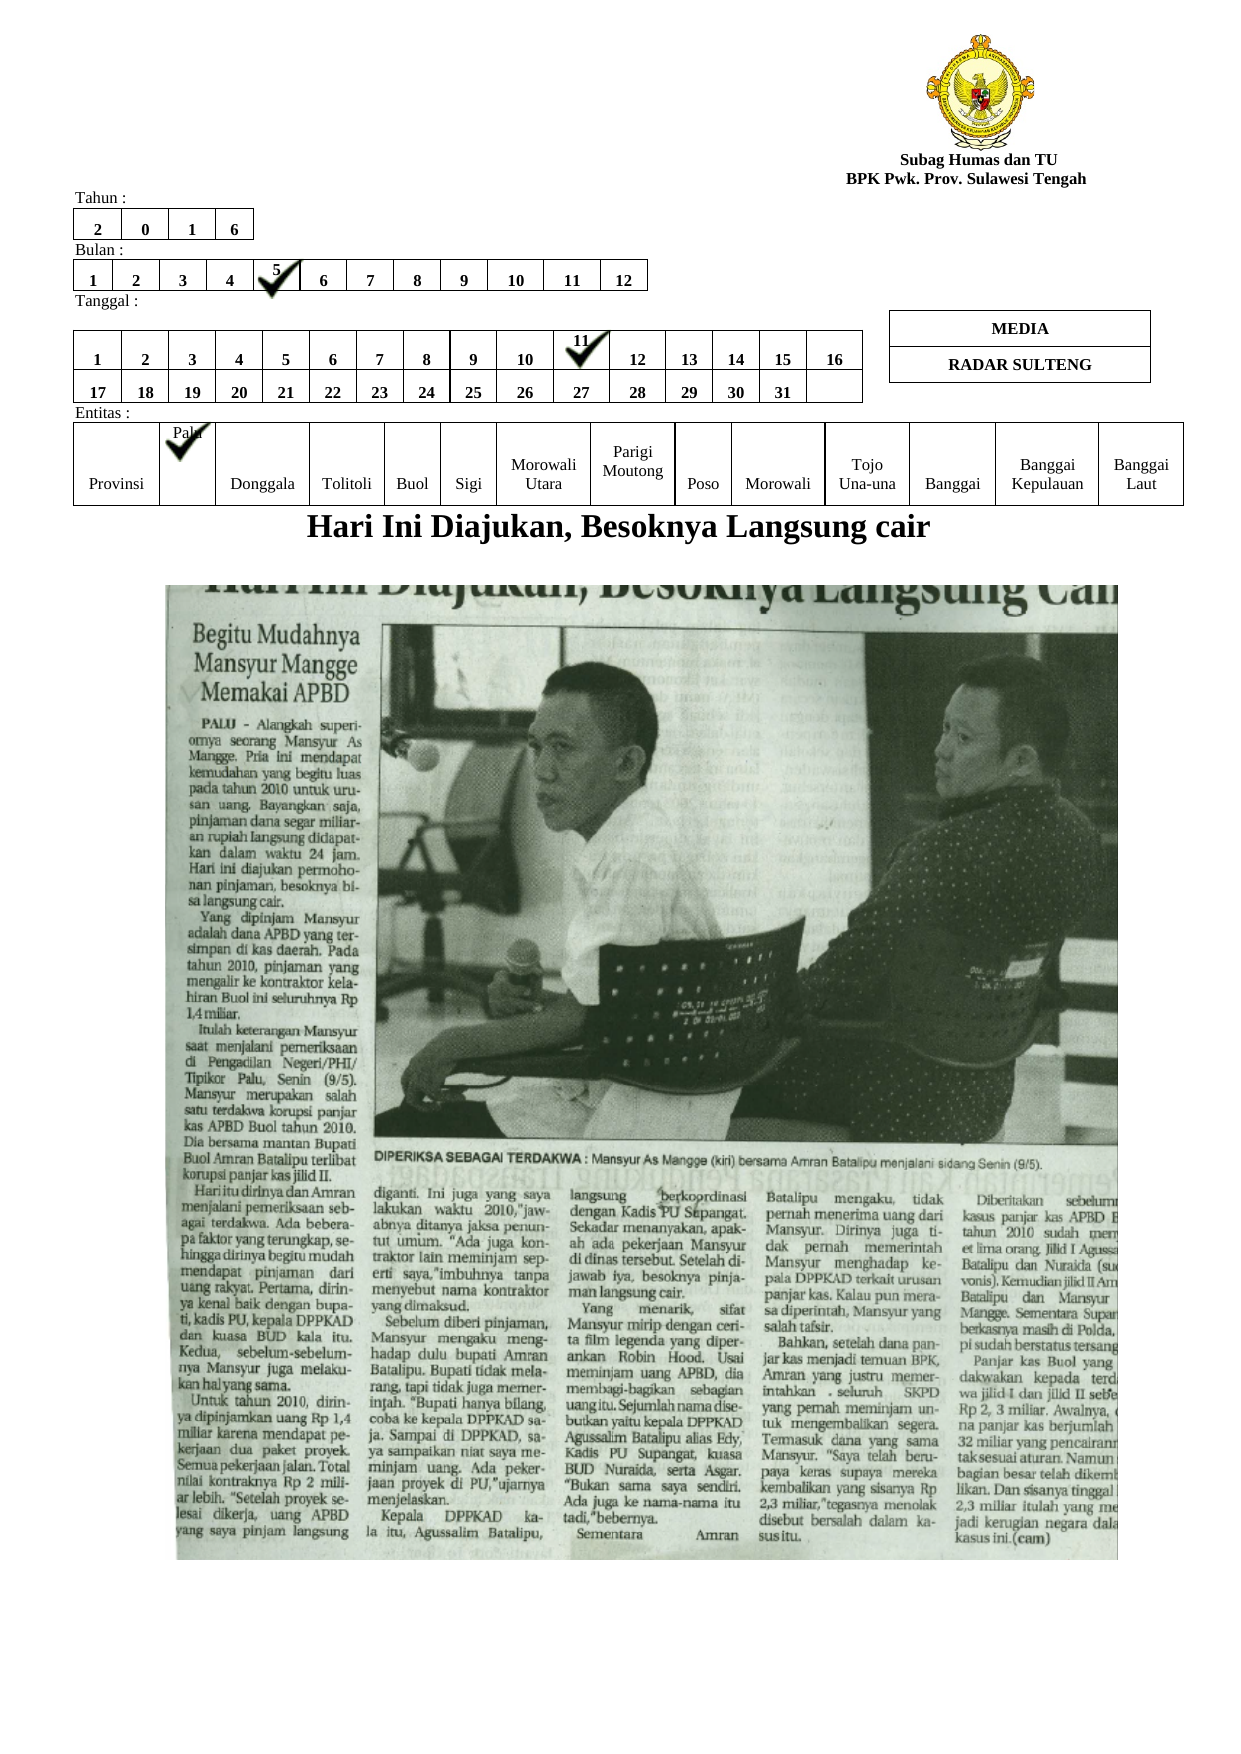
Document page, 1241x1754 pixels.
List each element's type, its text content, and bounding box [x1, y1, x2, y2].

table_header Donggala [216, 423, 309, 505]
table_header 8 [394, 260, 440, 290]
table_cell 25 [451, 370, 496, 402]
table_header 6 [216, 209, 253, 239]
table_cell [807, 370, 862, 402]
table_header 1 [169, 209, 215, 239]
table_header 11 [554, 331, 609, 369]
table_header Morowali [732, 423, 824, 505]
table_cell 18 [122, 370, 168, 402]
table_header Banggai Kepulauan [996, 423, 1098, 505]
table_cell 22 [310, 370, 356, 402]
table_header 15 [760, 331, 806, 369]
table_header 10 [497, 331, 553, 369]
table_header 7 [357, 331, 403, 369]
table_header 14 [713, 331, 759, 369]
table_header Parigi Moutong [591, 423, 674, 505]
table_cell 17 [74, 370, 121, 402]
table_header Palu [160, 423, 215, 505]
text Tanggal : [75, 291, 1162, 329]
table_header 0 [122, 209, 168, 239]
table_header 2 [122, 331, 168, 369]
table_cell 19 [169, 370, 215, 402]
table_header Banggai Laut [1099, 423, 1183, 505]
table_header 9 [451, 331, 496, 369]
table_header 6 [301, 260, 346, 290]
table_header 8 [404, 331, 449, 369]
text Subag Humas dan TU [825, 150, 1162, 169]
text Hari Ini Diajukan, Besoknya Langsung cair [75, 506, 1162, 545]
table_header 2 [113, 260, 159, 290]
table_header Banggai [910, 423, 995, 505]
table_header 13 [666, 331, 712, 369]
table_header 2 [74, 209, 121, 239]
table_header Poso [676, 423, 731, 505]
table_header 10 [488, 260, 543, 290]
table_header 9 [441, 260, 487, 290]
text Entitas : [75, 403, 1162, 422]
table_header 1 [74, 260, 112, 290]
table_cell 29 [666, 370, 712, 402]
table_header 11 [544, 260, 600, 290]
table_header 3 [160, 260, 206, 290]
picture [926, 34, 1035, 150]
text Bulan : [75, 240, 1162, 259]
table_header Buol [385, 423, 440, 505]
table_header 1 [74, 331, 121, 369]
table_header 4 [216, 331, 262, 369]
table_cell 26 [497, 370, 553, 402]
table_cell 28 [610, 370, 665, 402]
table_cell 23 [357, 370, 403, 402]
text Tahun : [75, 188, 1162, 207]
table_header 7 [347, 260, 393, 290]
table_header 12 [610, 331, 665, 369]
table_header Provinsi [74, 423, 159, 505]
table_header Sigi [441, 423, 496, 505]
table_header Tolitoli [310, 423, 384, 505]
table_cell 31 [760, 370, 806, 402]
table_cell 27 [554, 370, 609, 402]
table_cell 30 [713, 370, 759, 402]
table_cell 20 [216, 370, 262, 402]
table_header 6 [310, 331, 356, 369]
table_header Tojo Una-una [826, 423, 909, 505]
table_header 16 [807, 331, 862, 369]
table_header Morowali Utara [497, 423, 590, 505]
table_header 5 [254, 260, 299, 290]
table_cell 24 [404, 370, 449, 402]
table_header 12 [601, 260, 647, 290]
table_header 3 [169, 331, 215, 369]
table_cell 21 [263, 370, 309, 402]
table_cell RADAR SULTENG [890, 347, 1150, 382]
text BPK Pwk. Prov. Sulawesi Tengah [75, 169, 1162, 188]
table_header 5 [263, 331, 309, 369]
table_header 4 [207, 260, 253, 290]
table_header MEDIA [890, 311, 1150, 346]
